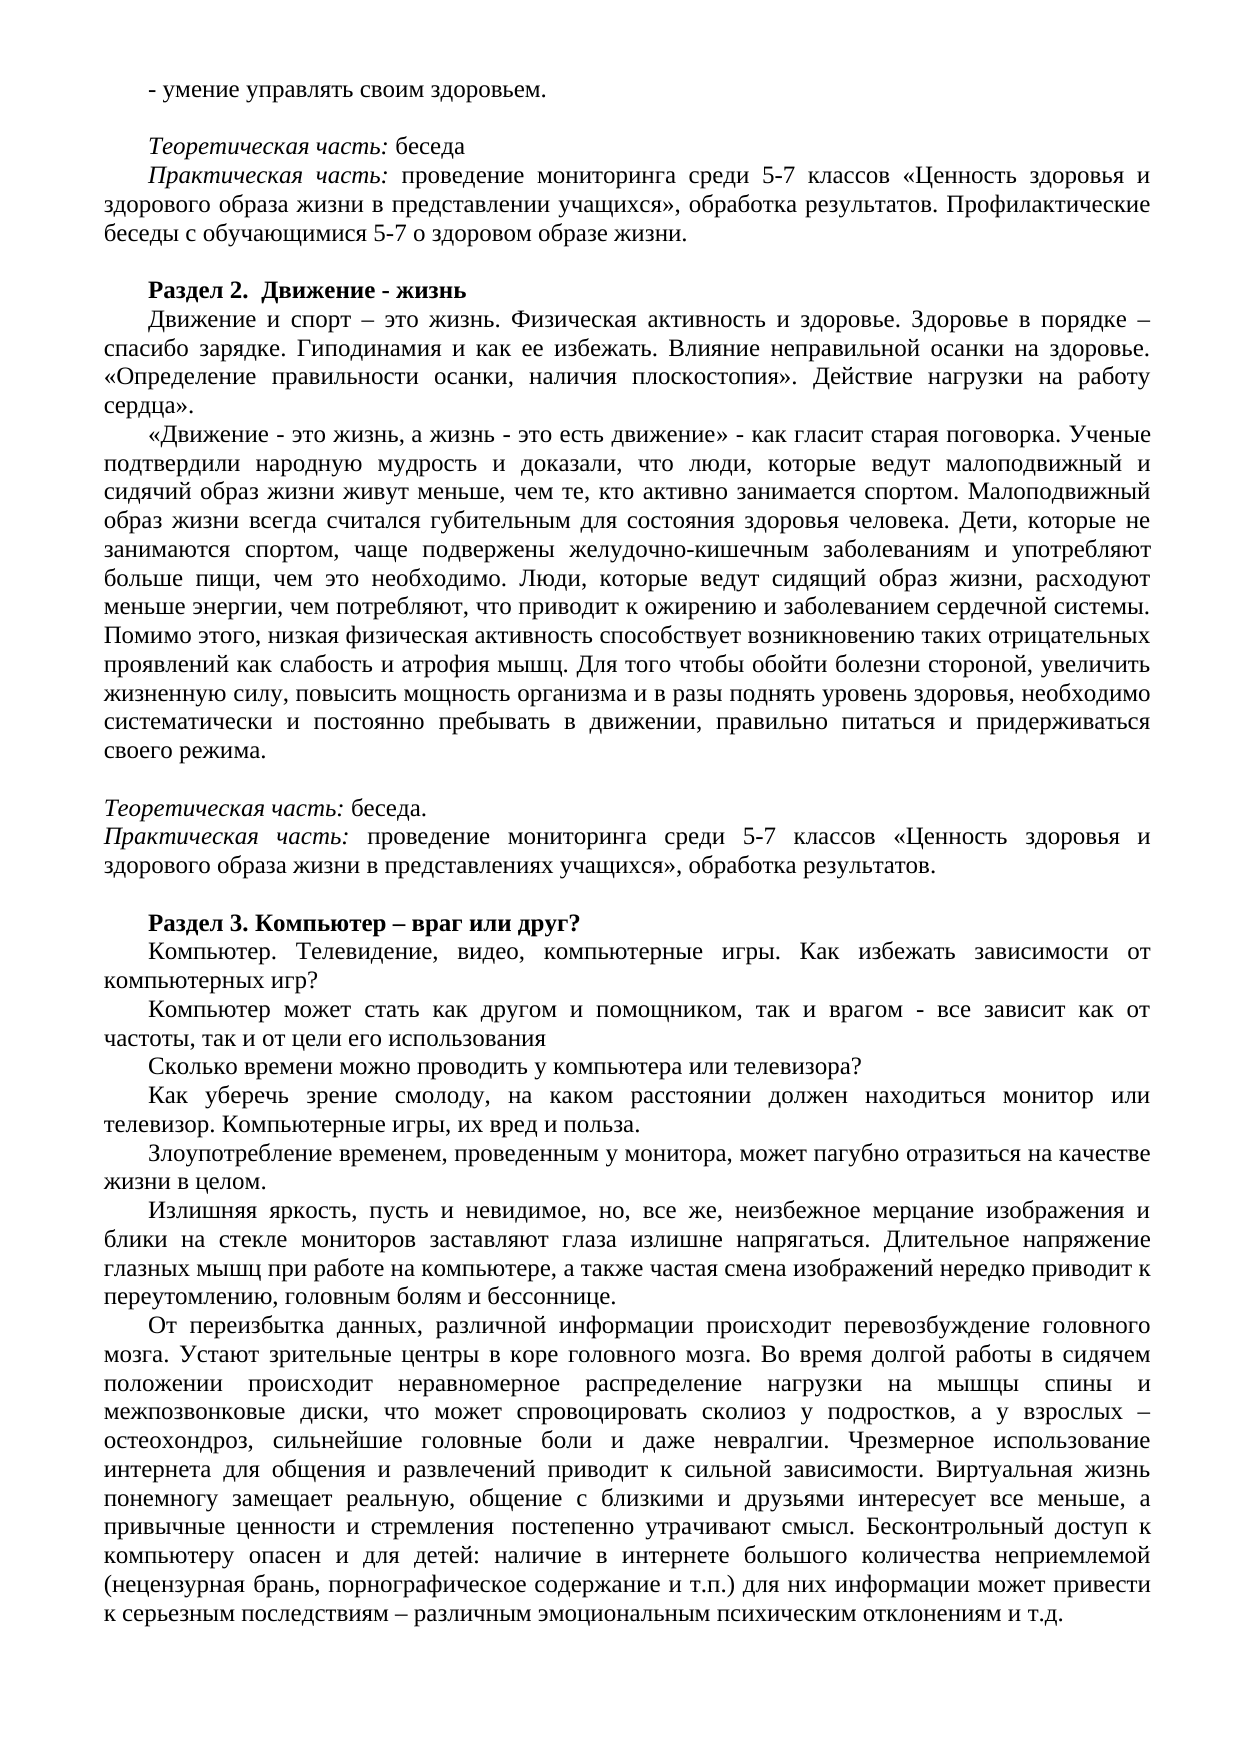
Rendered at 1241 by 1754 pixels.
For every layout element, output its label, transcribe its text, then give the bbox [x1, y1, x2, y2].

text Практическая часть: проведение мониторинга среди 5-7 классов «Ценность здоровья и здорового образа жизни в представлении учащихся», обработка результатов. Профилактические беседы с обучающимися 5-7 о здоровом образе жизни. [103, 160, 1152, 246]
text Сколько времени можно проводить у компьютера или телевизора? [103, 1051, 1152, 1080]
text От переизбытка данных, различной информации происходит перевозбуждение головного мозга. Устают зрительные центры в коре головного мозга. Во время долгой работы в сидячем положении происходит неравномерное распределение нагрузки на мышцы спины и межпозвонковые диски, что может спровоцировать сколиоз у подростков, а у взрослых – остеохондроз, сильнейшие головные боли и даже невралгии. Чрезмерное использование интернета для общения и развлечений приводит к сильной зависимости. Виртуальная жизнь понемногу замещает реальную, общение с близкими и друзьями интересует все меньше, а привычные ценности и стремления постепенно утрачивают смысл. Бесконтрольный доступ к компьютеру опасен и для детей: наличие в интернете большого количества неприемлемой (нецензурная брань, порнографическое содержание и т.п.) для них информации может привести к серьезным последствиям – различным эмоциональным психическим отклонениям и т.д. [103, 1310, 1152, 1626]
text Компьютер. Телевидение, видео, компьютерные игры. Как избежать зависимости от компьютерных игр? [103, 936, 1152, 994]
text Компьютер может стать как другом и помощником, так и врагом - все зависит как от частоты, так и от цели его использования [103, 994, 1152, 1051]
text Излишняя яркость, пусть и невидимое, но, все же, неизбежное мерцание изображения и блики на стекле мониторов заставляют глаза излишне напрягаться. Длительное напряжение глазных мышц при работе на компьютере, а также частая смена изображений нередко приводит к переутомлению, головным болям и бессоннице. [103, 1195, 1152, 1310]
text - умение управлять своим здоровьем. [103, 74, 1152, 103]
text Как уберечь зрение смолоду, на каком расстоянии должен находиться монитор или телевизор. Компьютерные игры, их вред и польза. [103, 1080, 1152, 1138]
text Теоретическая часть: беседа [103, 131, 1152, 160]
text Практическая часть: проведение мониторинга среди 5-7 классов «Ценность здоровья и здорового образа жизни в представлениях учащихся», обработка результатов. [103, 821, 1152, 879]
text «Движение - это жизнь, а жизнь - это есть движение» - как гласит старая поговорка. Ученые подтвердили народную мудрость и доказали, что люди, которые ведут малоподвижный и сидячий образ жизни живут меньше, чем те, кто активно занимается спортом. Малоподвижный образ жизни всегда считался губительным для состояния здоровья человека. Дети, которые не занимаются спортом, чаще подвержены желудочно-кишечным заболеваниям и употребляют больше пищи, чем это необходимо. Люди, которые ведут сидящий образ жизни, расходуют меньше энергии, чем потребляют, что приводит к ожирению и заболеванием сердечной системы. Помимо этого, низкая физическая активность способствует возникновению таких отрицательных проявлений как слабость и атрофия мышц. Для того чтобы обойти болезни стороной, увеличить жизненную силу, повысить мощность организма и в разы поднять уровень здоровья, необходимо систематически и постоянно пребывать в движении, правильно питаться и придерживаться своего режима. [103, 419, 1152, 764]
text Движение и спорт – это жизнь. Физическая активность и здоровье. Здоровье в порядке – спасибо зарядке. Гиподинамия и как ее избежать. Влияние неправильной осанки на здоровье. «Определение правильности осанки, наличия плоскостопия». Действие нагрузки на работу сердца». [103, 304, 1152, 419]
text Теоретическая часть: беседа. [103, 764, 1152, 821]
text Раздел 3. Компьютер – враг или друг? [103, 908, 1152, 936]
text Раздел 2. Движение - жизнь [103, 275, 1152, 304]
text Злоупотребление временем, проведенным у монитора, может пагубно отразиться на качестве жизни в целом. [103, 1138, 1152, 1195]
